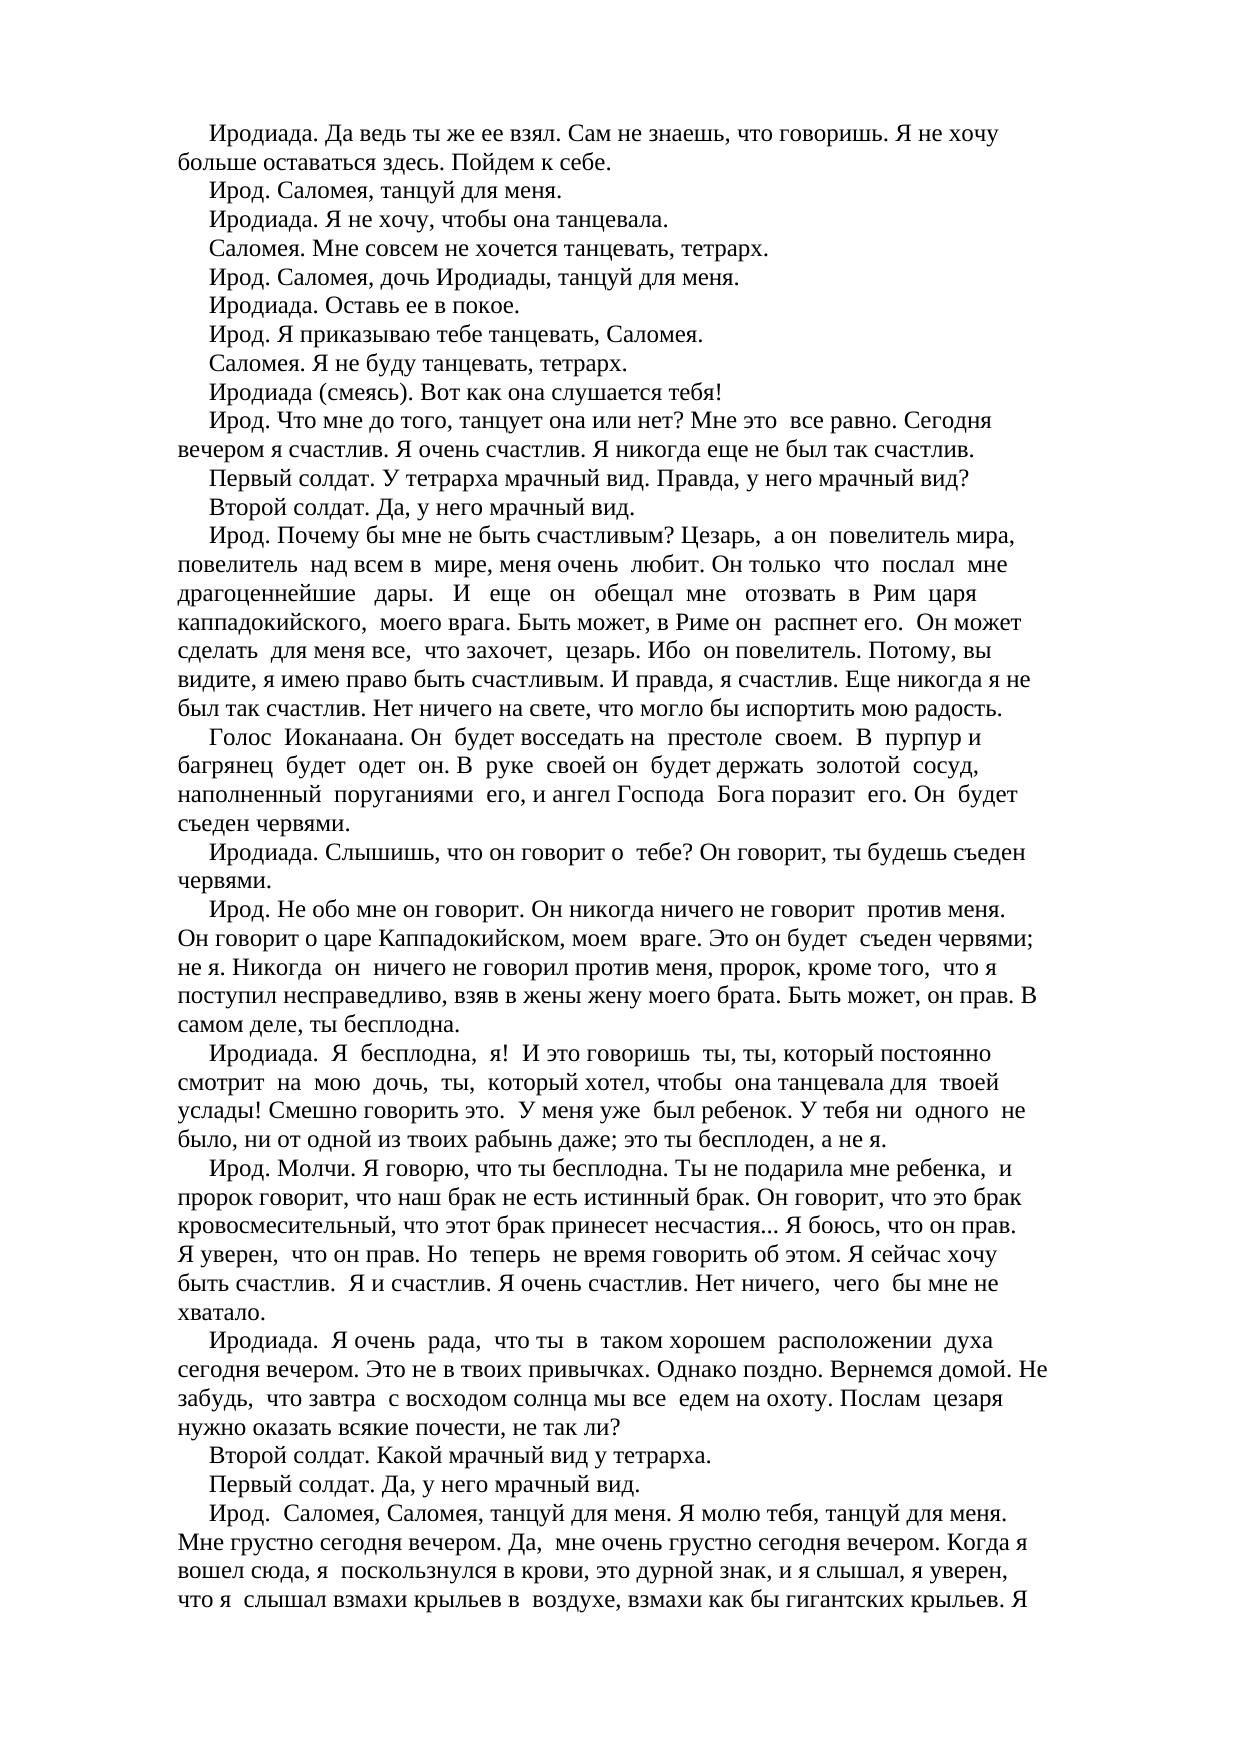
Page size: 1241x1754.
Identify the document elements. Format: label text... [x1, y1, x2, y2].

text видите, я имею право быть счастливым. И правда, я счастлив. Еще никогда я не [177, 664, 1152, 693]
text Голос Иоканаана. Он будет восседать на престоле своем. В пурпур и [177, 722, 1152, 751]
text смотрит на мою дочь, ты, который хотел, чтобы она танцевала для твоей [177, 1067, 1152, 1096]
text Ирод. Не обо мне он говорит. Он никогда ничего не говорит против меня. [177, 894, 1152, 923]
text сделать для меня все, что захочет, цезарь. Ибо он повелитель. Потому, вы [177, 636, 1152, 664]
text Ирод. Саломея, Саломея, танцуй для меня. Я молю тебя, танцуй для меня. [177, 1498, 1152, 1527]
text хватало. [177, 1297, 1152, 1326]
text Ирод. Саломея, танцуй для меня. [177, 176, 1152, 204]
text повелитель над всем в мире, меня очень любит. Он только что послал мне [177, 549, 1152, 578]
text Иродиада. Да ведь ты же ее взял. Сам не знаешь, что говоришь. Я не хочу [177, 118, 1152, 147]
text Иродиада (смеясь). Вот как она слушается тебя! [177, 377, 1152, 406]
text каппадокийского, моего врага. Быть может, в Риме он распнет его. Он может [177, 607, 1152, 636]
text был так счастлив. Нет ничего на свете, что могло бы испортить мою радость. [177, 693, 1152, 722]
text Он говорит о царе Каппадокийском, моем враге. Это он будет съеден червями; [177, 923, 1152, 952]
text пророк говорит, что наш брак не есть истинный брак. Он говорит, что это брак [177, 1182, 1152, 1211]
text Ирод. Почему бы мне не быть счастливым? Цезарь, а он повелитель мира, [177, 521, 1152, 549]
text багрянец будет одет он. В руке своей он будет держать золотой сосуд, [177, 751, 1152, 779]
text Второй солдат. Какой мрачный вид у тетрарха. [177, 1441, 1152, 1469]
text было, ни от одной из твоих рабынь даже; это ты бесплоден, а не я. [177, 1124, 1152, 1153]
text кровосмесительный, что этот брак принесет несчастия... Я боюсь, что он прав. [177, 1211, 1152, 1239]
text Иродиада. Я не хочу, чтобы она танцевала. [177, 204, 1152, 233]
text сегодня вечером. Это не в твоих привычках. Однако поздно. Вернемся домой. Не [177, 1354, 1152, 1383]
text поступил несправедливо, взяв в жены жену моего брата. Быть может, он прав. В [177, 981, 1152, 1009]
text больше оставаться здесь. Пойдем к себе. [177, 147, 1152, 176]
text наполненный поруганиями его, и ангел Господа Бога поразит его. Он будет [177, 779, 1152, 808]
text быть счастлив. Я и счастлив. Я очень счастлив. Нет ничего, чего бы мне не [177, 1268, 1152, 1297]
text Ирод. Что мне до того, танцует она или нет? Мне это все равно. Сегодня [177, 406, 1152, 434]
text Иродиада. Слышишь, что он говорит о тебе? Он говорит, ты будешь съеден [177, 837, 1152, 866]
text Ирод. Я приказываю тебе танцевать, Саломея. [177, 319, 1152, 348]
text не я. Никогда он ничего не говорил против меня, пророк, кроме того, что я [177, 952, 1152, 981]
text Саломея. Мне совсем не хочется танцевать, тетрарх. [177, 233, 1152, 262]
text Иродиада. Оставь ее в покое. [177, 291, 1152, 319]
text забудь, что завтра с восходом солнца мы все едем на охоту. Послам цезаря [177, 1383, 1152, 1412]
text самом деле, ты бесплодна. [177, 1009, 1152, 1038]
text Иродиада. Я бесплодна, я! И это говоришь ты, ты, который постоянно [177, 1038, 1152, 1067]
text нужно оказать всякие почести, не так ли? [177, 1412, 1152, 1441]
text вечером я счастлив. Я очень счастлив. Я никогда еще не был так счастлив. [177, 434, 1152, 463]
text Саломея. Я не буду танцевать, тетрарх. [177, 348, 1152, 377]
text Первый солдат. У тетрарха мрачный вид. Правда, у него мрачный вид? [177, 463, 1152, 492]
text червями. [177, 866, 1152, 894]
text что я слышал взмахи крыльев в воздухе, взмахи как бы гигантских крыльев. Я [177, 1584, 1152, 1613]
text Иродиада. Я очень рада, что ты в таком хорошем расположении духа [177, 1326, 1152, 1354]
text вошел сюда, я поскользнулся в крови, это дурной знак, и я слышал, я уверен, [177, 1556, 1152, 1584]
text съеден червями. [177, 808, 1152, 837]
text Ирод. Саломея, дочь Иродиады, танцуй для меня. [177, 262, 1152, 291]
text драгоценнейшие дары. И еще он обещал мне отозвать в Рим царя [177, 578, 1152, 607]
text услады! Смешно говорить это. У меня уже был ребенок. У тебя ни одного не [177, 1096, 1152, 1124]
text Ирод. Молчи. Я говорю, что ты бесплодна. Ты не подарила мне ребенка, и [177, 1153, 1152, 1182]
text Первый солдат. Да, у него мрачный вид. [177, 1469, 1152, 1498]
text Мне грустно сегодня вечером. Да, мне очень грустно сегодня вечером. Когда я [177, 1527, 1152, 1556]
text Я уверен, что он прав. Но теперь не время говорить об этом. Я сейчас хочу [177, 1239, 1152, 1268]
text Второй солдат. Да, у него мрачный вид. [177, 492, 1152, 521]
